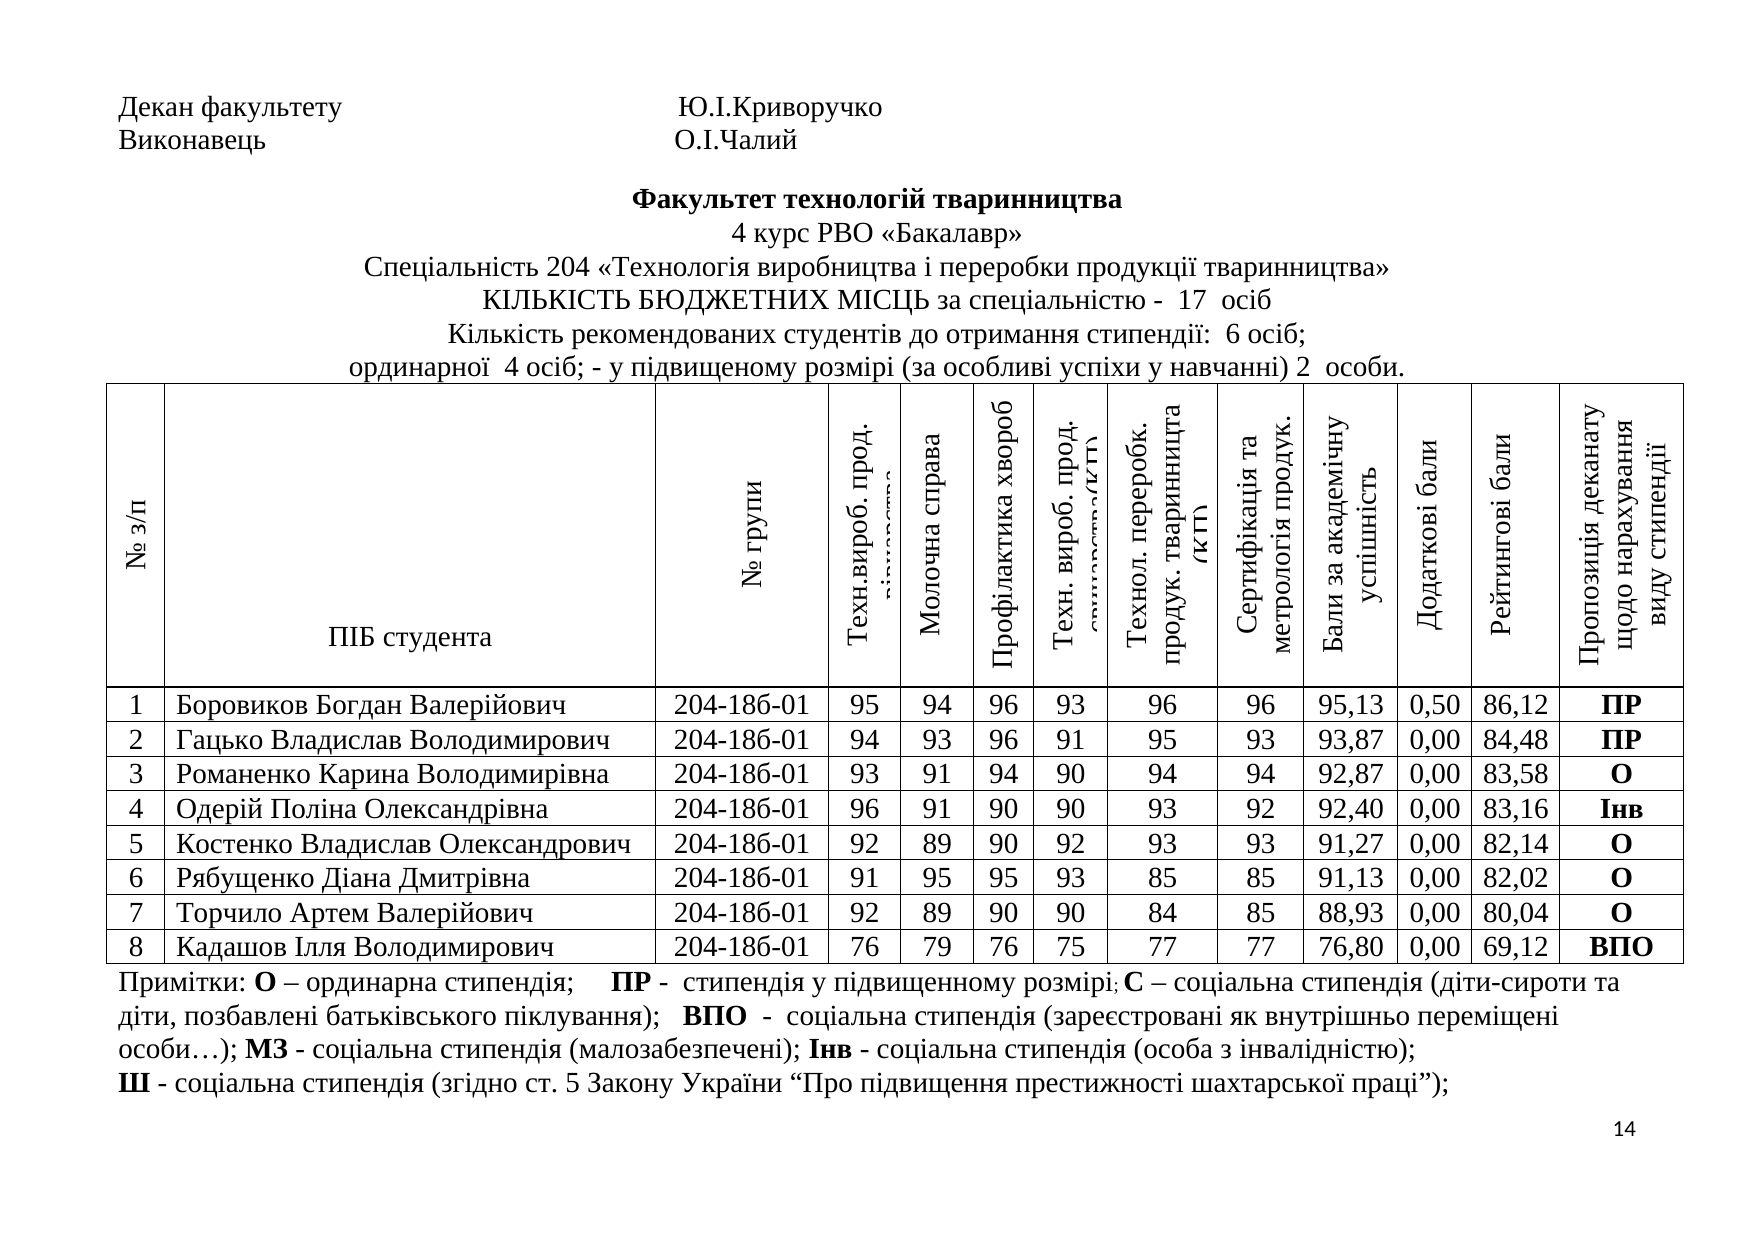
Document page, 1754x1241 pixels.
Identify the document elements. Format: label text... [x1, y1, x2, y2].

table_cell 76 [974, 930, 1033, 963]
table_cell 90 [974, 826, 1033, 859]
table_cell 90 [1034, 791, 1107, 825]
table_cell Торчило Артем Валерійович [165, 895, 655, 928]
table_cell 95 [974, 860, 1033, 894]
table_header Додаткові бали [1398, 384, 1471, 686]
table_cell 92 [1034, 826, 1107, 859]
table_cell 83,16 [1472, 791, 1559, 825]
table_cell 93 [1034, 688, 1107, 721]
table_cell 0,00 [1398, 895, 1471, 928]
table_cell 93,87 [1304, 722, 1397, 756]
table_cell 91 [901, 791, 973, 825]
table_cell ПР [1560, 722, 1683, 756]
table_cell 96 [1108, 688, 1217, 721]
table_cell Одерій Поліна Олександрівна [165, 791, 655, 825]
table_cell 93 [1108, 791, 1217, 825]
table_cell 69,12 [1472, 930, 1559, 963]
table_cell 82,14 [1472, 826, 1559, 859]
table_cell 85 [1108, 860, 1217, 894]
table_cell 86,12 [1472, 688, 1559, 721]
table_header Техн. вироб. прод. свинарства(КП) [1034, 384, 1107, 686]
table_cell Романенко Карина Володимирівна [165, 757, 655, 790]
table_cell Костенко Владислав Олександрович [165, 826, 655, 859]
table_cell 94 [1108, 757, 1217, 790]
table_cell 93 [1218, 722, 1303, 756]
table_cell 92 [829, 895, 900, 928]
table_cell О [1560, 757, 1683, 790]
table_cell 84,48 [1472, 722, 1559, 756]
table_cell Гацько Владислав Володимирович [165, 722, 655, 756]
table_cell 94 [829, 722, 900, 756]
table_header № з/п [107, 384, 164, 686]
table_cell 92,40 [1304, 791, 1397, 825]
table_cell 94 [901, 688, 973, 721]
table_cell 5 [107, 826, 164, 859]
table_cell 93 [1108, 826, 1217, 859]
text 4 курс РВО «Бакалавр» [118, 215, 1636, 249]
table_header Бали за академічну успішність [1304, 384, 1397, 686]
table_cell ПР [1560, 688, 1683, 721]
table_cell 77 [1218, 930, 1303, 963]
text КІЛЬКІСТЬ БЮДЖЕТНИХ МІСЦЬ за спеціальністю - 17 осіб [118, 282, 1636, 316]
text Примітки: О – ординарна стипендія; ПР - стипендія у підвищенному розмірі; С – соціальна стипендія (діти-сироти та діти, позбавлені батьківського піклування); ВПО - соціальна стипендія (зареєстровані як внутрішньо переміщені особи…); МЗ - соціальна стипендія (малозабезпечені); Інв - соціальна стипендія (особа з інвалідністю); [118, 964, 1683, 1065]
text Ш - соціальна стипендія (згідно ст. 5 Закону України “Про підвищення престижності шахтарської праці”); [118, 1065, 1636, 1098]
table_cell 204-18б-01 [656, 688, 828, 721]
table_cell 89 [901, 826, 973, 859]
table_cell 204-18б-01 [656, 826, 828, 859]
table_cell 204-18б-01 [656, 895, 828, 928]
table_cell 204-18б-01 [656, 791, 828, 825]
table_cell 91 [901, 757, 973, 790]
table_cell 92 [829, 826, 900, 859]
text Виконавець О.І.Чалий [118, 122, 1636, 156]
table_cell 95,13 [1304, 688, 1397, 721]
table_cell 0,00 [1398, 930, 1471, 963]
table_cell 204-18б-01 [656, 860, 828, 894]
table_cell ВПО [1560, 930, 1683, 963]
table_cell 96 [829, 791, 900, 825]
table_cell Боровиков Богдан Валерійович [165, 688, 655, 721]
table_cell 94 [1218, 757, 1303, 790]
table_cell О [1560, 860, 1683, 894]
table_cell 93 [901, 722, 973, 756]
table_cell 96 [1218, 688, 1303, 721]
table_cell 83,58 [1472, 757, 1559, 790]
table_header № групи [656, 384, 828, 686]
table_cell 204-18б-01 [656, 930, 828, 963]
table_cell 89 [901, 895, 973, 928]
table_cell 95 [1108, 722, 1217, 756]
table_cell 93 [1034, 860, 1107, 894]
table_header Технол. переробк. продук. тваринницта (КП) [1108, 384, 1217, 686]
table_cell 92,87 [1304, 757, 1397, 790]
table_cell 6 [107, 860, 164, 894]
table_cell 90 [974, 895, 1033, 928]
table_cell 0,50 [1398, 688, 1471, 721]
table_cell 90 [974, 791, 1033, 825]
table_cell О [1560, 895, 1683, 928]
table_cell 76,80 [1304, 930, 1397, 963]
table_cell 94 [974, 757, 1033, 790]
table_cell 96 [974, 722, 1033, 756]
table_header Молочна справа [901, 384, 973, 686]
text Спеціальність 204 «Технологія виробництва і переробки продукції тваринництва» [118, 249, 1636, 282]
table_cell 93 [1218, 826, 1303, 859]
table_cell 0,00 [1398, 791, 1471, 825]
table_cell 0,00 [1398, 826, 1471, 859]
table_cell Кадашов Ілля Володимирович [165, 930, 655, 963]
table_cell 3 [107, 757, 164, 790]
table_cell 85 [1218, 860, 1303, 894]
table_header Пропозиція деканату щодо нарахування виду стипендії [1560, 384, 1683, 686]
table_cell 84 [1108, 895, 1217, 928]
table_cell 92 [1218, 791, 1303, 825]
table_cell 90 [1034, 895, 1107, 928]
table_cell 91 [829, 860, 900, 894]
table_cell Інв [1560, 791, 1683, 825]
table_cell 80,04 [1472, 895, 1559, 928]
table_cell 8 [107, 930, 164, 963]
table_cell О [1560, 826, 1683, 859]
table_cell 96 [974, 688, 1033, 721]
table_cell 0,00 [1398, 722, 1471, 756]
text Кількість рекомендованих студентів до отримання стипендії: 6 осіб; [118, 316, 1636, 349]
table_cell 0,00 [1398, 757, 1471, 790]
table_cell 82,02 [1472, 860, 1559, 894]
table_cell 88,93 [1304, 895, 1397, 928]
table_header Рейтингові бали [1472, 384, 1559, 686]
table_cell Рябущенко Діана Дмитрівна [165, 860, 655, 894]
table_header Профілактика хвороб [974, 384, 1033, 686]
table_cell 77 [1108, 930, 1217, 963]
table_cell 85 [1218, 895, 1303, 928]
table_cell 90 [1034, 757, 1107, 790]
table_cell 75 [1034, 930, 1107, 963]
table_cell 204-18б-01 [656, 722, 828, 756]
table_cell 1 [107, 688, 164, 721]
table_cell 76 [829, 930, 900, 963]
table_cell 93 [829, 757, 900, 790]
table_cell 7 [107, 895, 164, 928]
table_cell 95 [829, 688, 900, 721]
table_cell 0,00 [1398, 860, 1471, 894]
table_cell 95 [901, 860, 973, 894]
table_cell 79 [901, 930, 973, 963]
table_cell 204-18б-01 [656, 757, 828, 790]
table_cell 4 [107, 791, 164, 825]
table_cell 91,13 [1304, 860, 1397, 894]
text ординарної 4 осіб; - у підвищеному розмірі (за особливі успіхи у навчанні) 2 особи. [118, 349, 1636, 383]
table_header Сертифікація та метрологія продук. тваринництва [1218, 384, 1303, 686]
text Декан факультету Ю.І.Криворучко [118, 89, 1636, 122]
table_cell 91,27 [1304, 826, 1397, 859]
table_header ПІБ студента [165, 384, 655, 686]
table_header Техн.вироб. прод. вівчарства [829, 384, 900, 686]
text Факультет технологій тваринництва [118, 182, 1636, 215]
table_cell 91 [1034, 722, 1107, 756]
table_cell 2 [107, 722, 164, 756]
